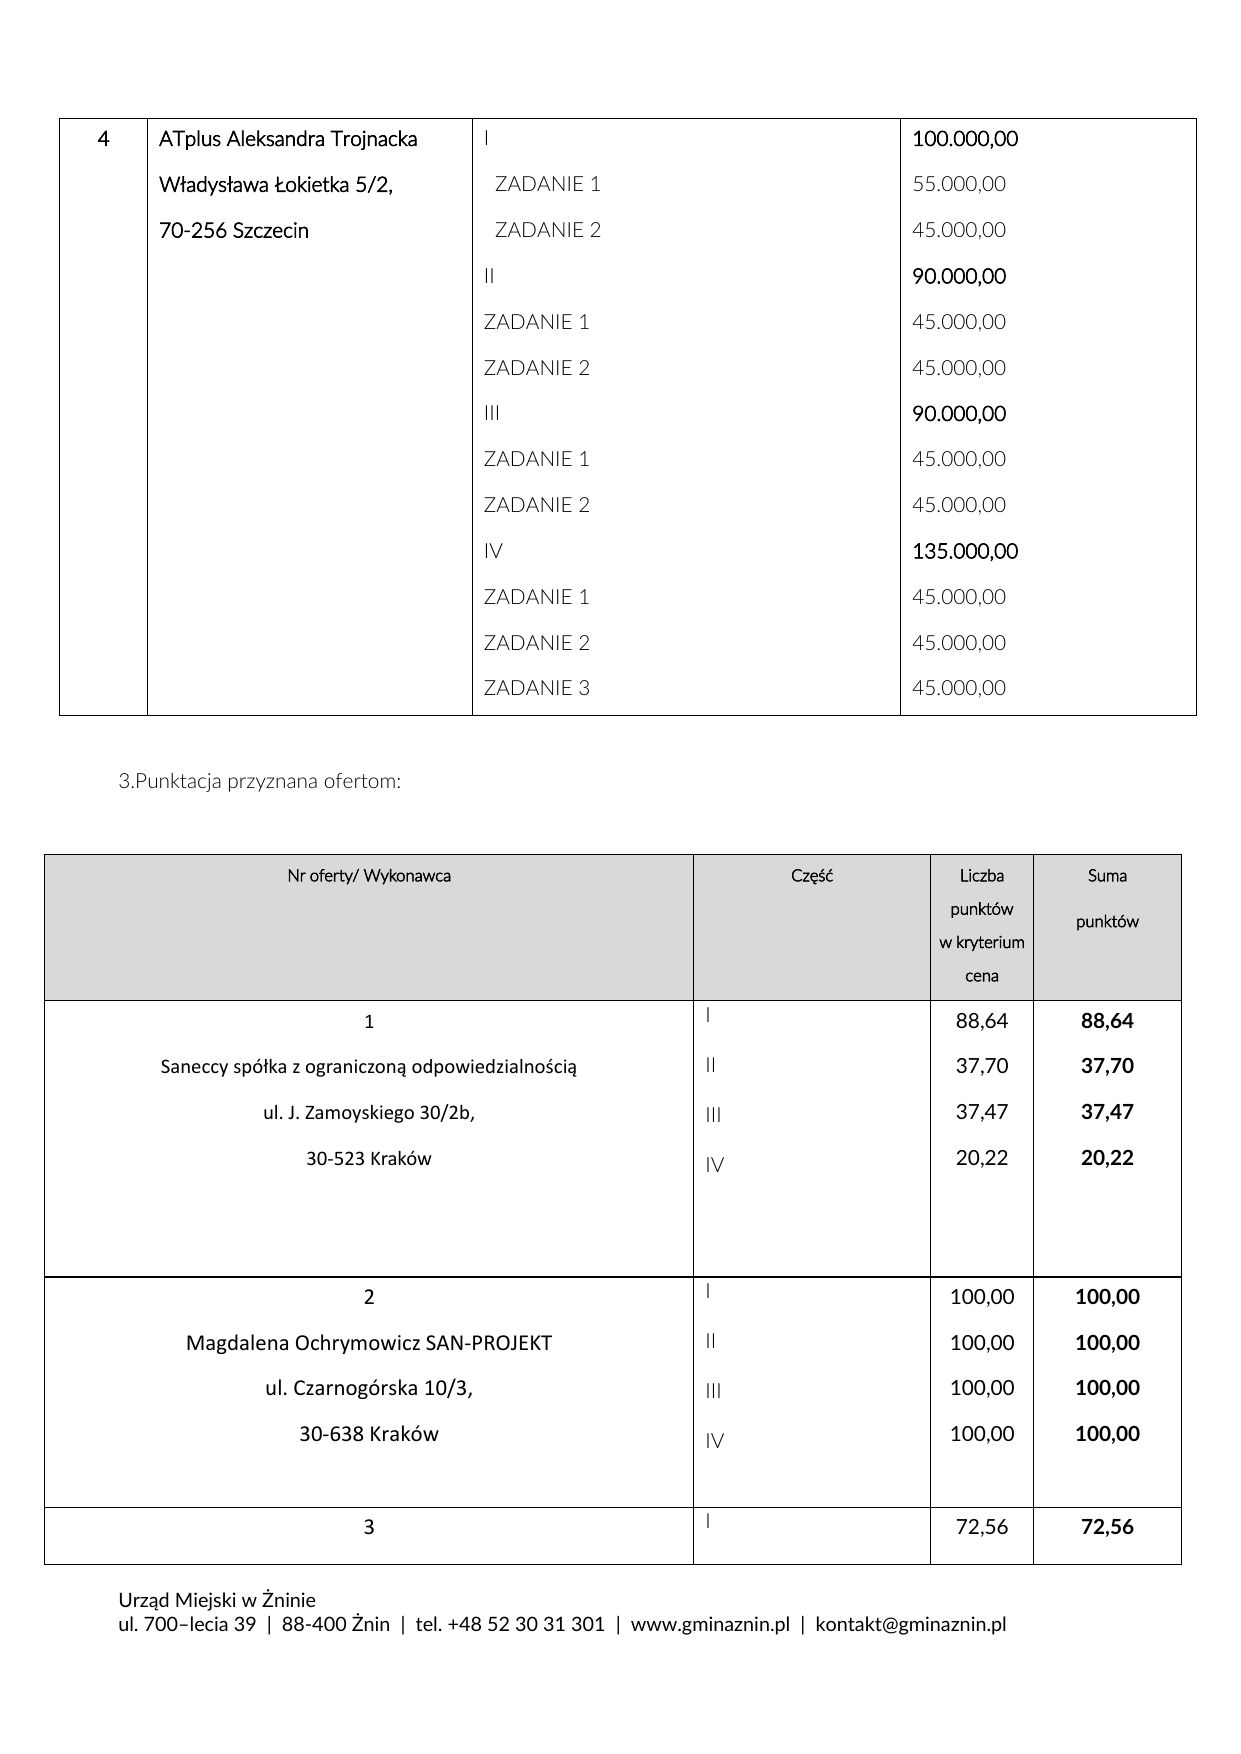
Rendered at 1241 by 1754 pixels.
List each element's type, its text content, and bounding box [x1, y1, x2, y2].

table_cell 100,00 100,00 100,00 100,00 [931, 1278, 1033, 1507]
table_cell 100.000,00 55.000,00 45.000,00 90.000,00 45.000,00 45.000,00 90.000,00 45.000,00 45.000,00 135.000,00 45.000,00 45.000,00 45.000,00 [901, 119, 1196, 715]
table_cell 2 Magdalena Ochrymowicz SAN-PROJEKT ul. Czarnogórska 10/3, 30-638 Kraków [45, 1278, 693, 1507]
table_header Część [694, 855, 930, 1000]
table_cell 72,56 92,00 [931, 1508, 1033, 1563]
table_cell 4 [60, 119, 147, 715]
table_cell 72,56 92,00 [1034, 1508, 1181, 1563]
table_cell ATplus Aleksandra Trojnacka Władysława Łokietka 5/2, 70-256 Szczecin [148, 119, 472, 715]
table_cell 88,64 37,70 37,47 20,22 [1034, 1001, 1181, 1276]
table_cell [45, 1508, 693, 1563]
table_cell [473, 119, 900, 715]
table_cell I II III IV [694, 1001, 930, 1276]
text 3.Punktacja przyznana ofertom: [118, 762, 1122, 795]
table_header Liczba punktów w kryterium cena [931, 855, 1033, 1000]
table_header Suma punktów [1034, 855, 1181, 1000]
table_header Nr oferty/ Wykonawca [45, 855, 693, 1000]
table_cell 88,64 37,70 37,47 20,22 [931, 1001, 1033, 1276]
table_cell I II [694, 1508, 930, 1563]
table_cell 1 Saneccy spółka z ograniczoną odpowiedzialnością ul. J. Zamoyskiego 30/2b, 30-523 Kraków [45, 1001, 693, 1276]
table_cell I II III IV [694, 1278, 930, 1507]
table_cell 100,00 100,00 100,00 100,00 [1034, 1278, 1181, 1507]
